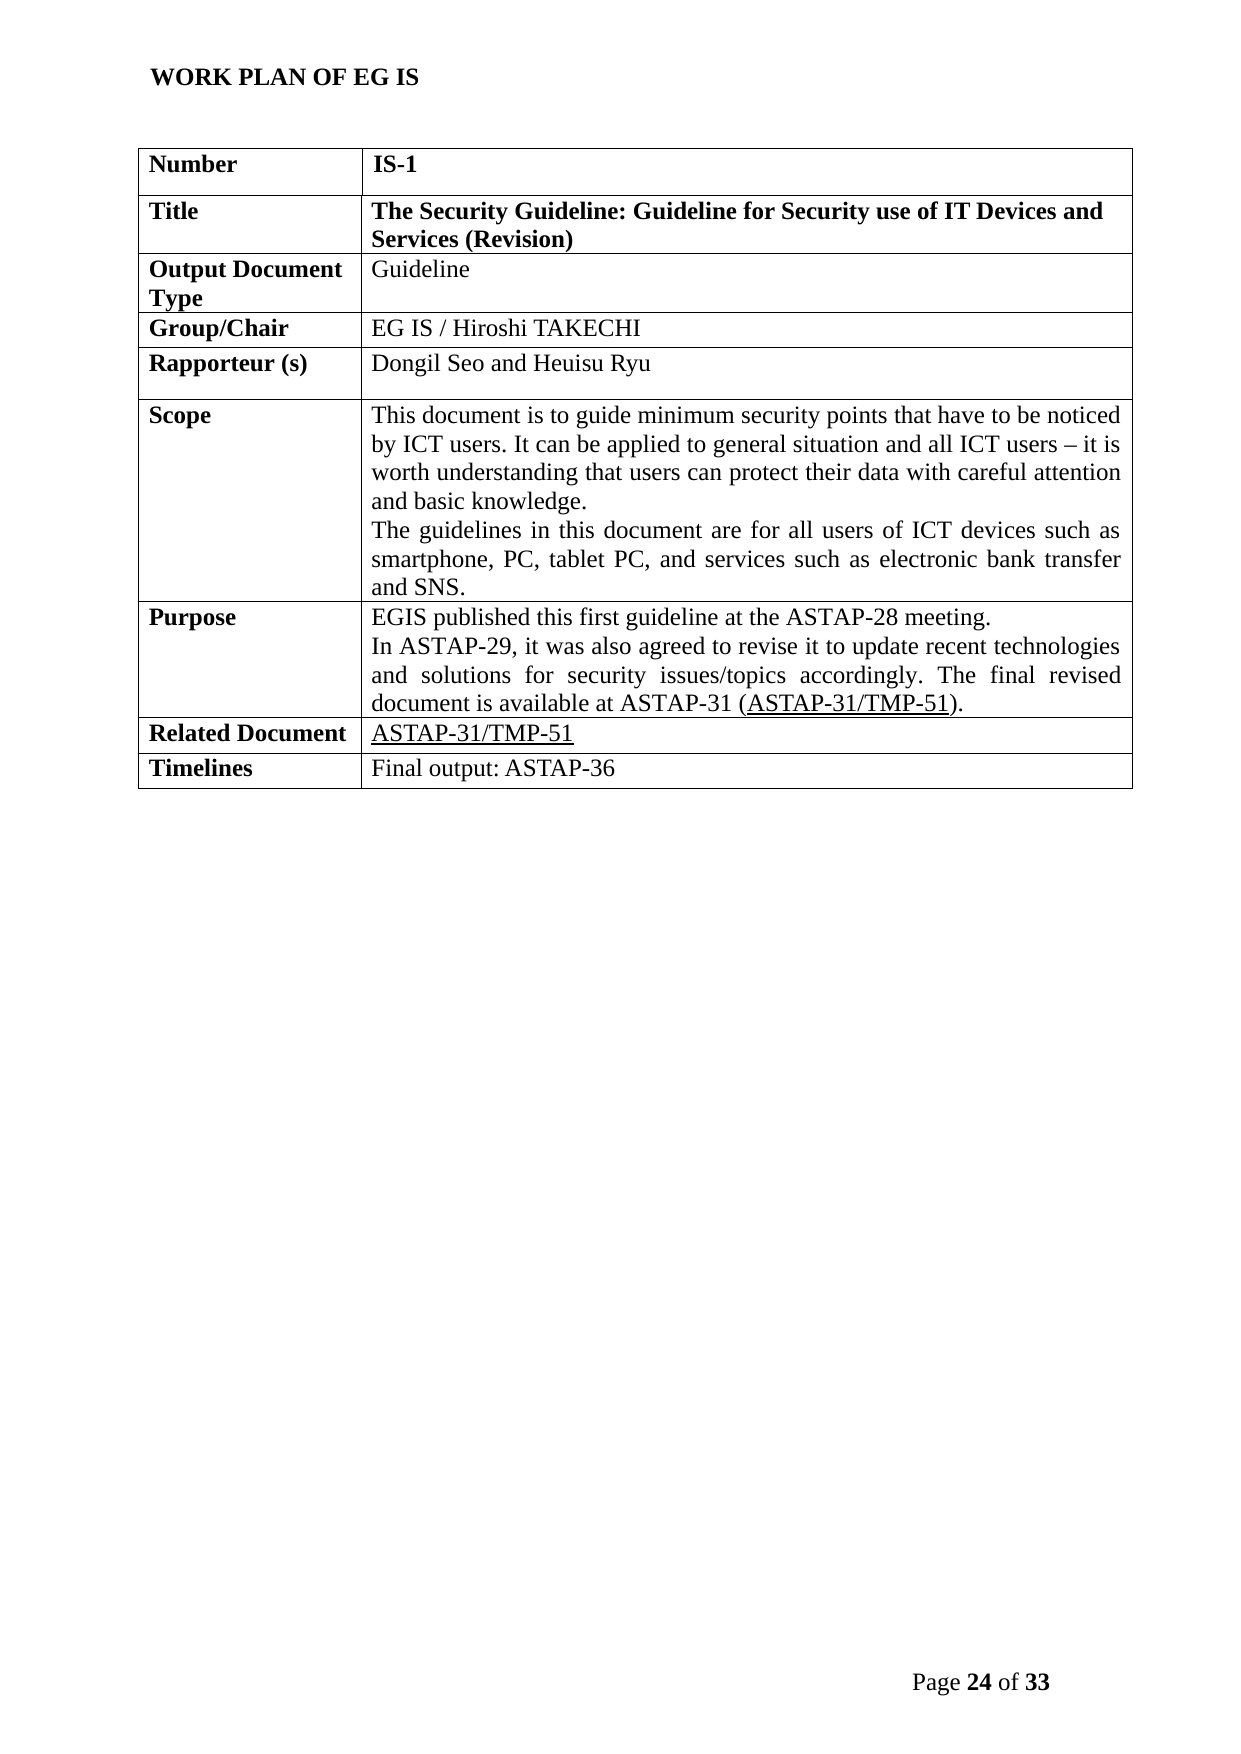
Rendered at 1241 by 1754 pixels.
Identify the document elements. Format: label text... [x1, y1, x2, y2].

table_cell ASTAP-31/TMP-51 [362, 718, 1132, 752]
table_cell Dongil Seo and Heuisu Ryu [362, 348, 1132, 399]
table_cell EG IS / Hiroshi TAKECHI [362, 313, 1132, 347]
table_cell Title [139, 196, 361, 253]
table_cell Group/Chair [139, 313, 361, 347]
table_cell The Security Guideline: Guideline for Security use of IT Devices and Services (Revision) [362, 196, 1132, 253]
table_cell Output Document Type [139, 254, 361, 312]
table_header Number [139, 149, 362, 195]
table_cell Related Document [139, 718, 361, 752]
table_cell Guideline [362, 254, 1132, 312]
table_cell Purpose [139, 602, 361, 717]
table_header IS-1 [363, 149, 1132, 195]
table_cell EGIS published this first guideline at the ASTAP-28 meeting. In ASTAP-29, it was also agreed to revise it to update recent technologies and solutions for security issues/topics accordingly. The final revised document is available at ASTAP-31 (ASTAP-31/TMP-51). [362, 602, 1132, 717]
table_cell This document is to guide minimum security points that have to be noticed by ICT users. It can be applied to general situation and all ICT users – it is worth understanding that users can protect their data with careful attention and basic knowledge. The guidelines in this document are for all users of ICT devices such as smartphone, PC, tablet PC, and services such as electronic bank transfer and SNS. [362, 400, 1132, 601]
table_cell Scope [139, 400, 361, 601]
text WORK PLAN OF EG IS [150, 62, 1120, 91]
table_cell Rapporteur (s) [139, 348, 361, 399]
table_cell Final output: ASTAP-36 [362, 754, 1132, 788]
table_cell Timelines [139, 754, 361, 788]
